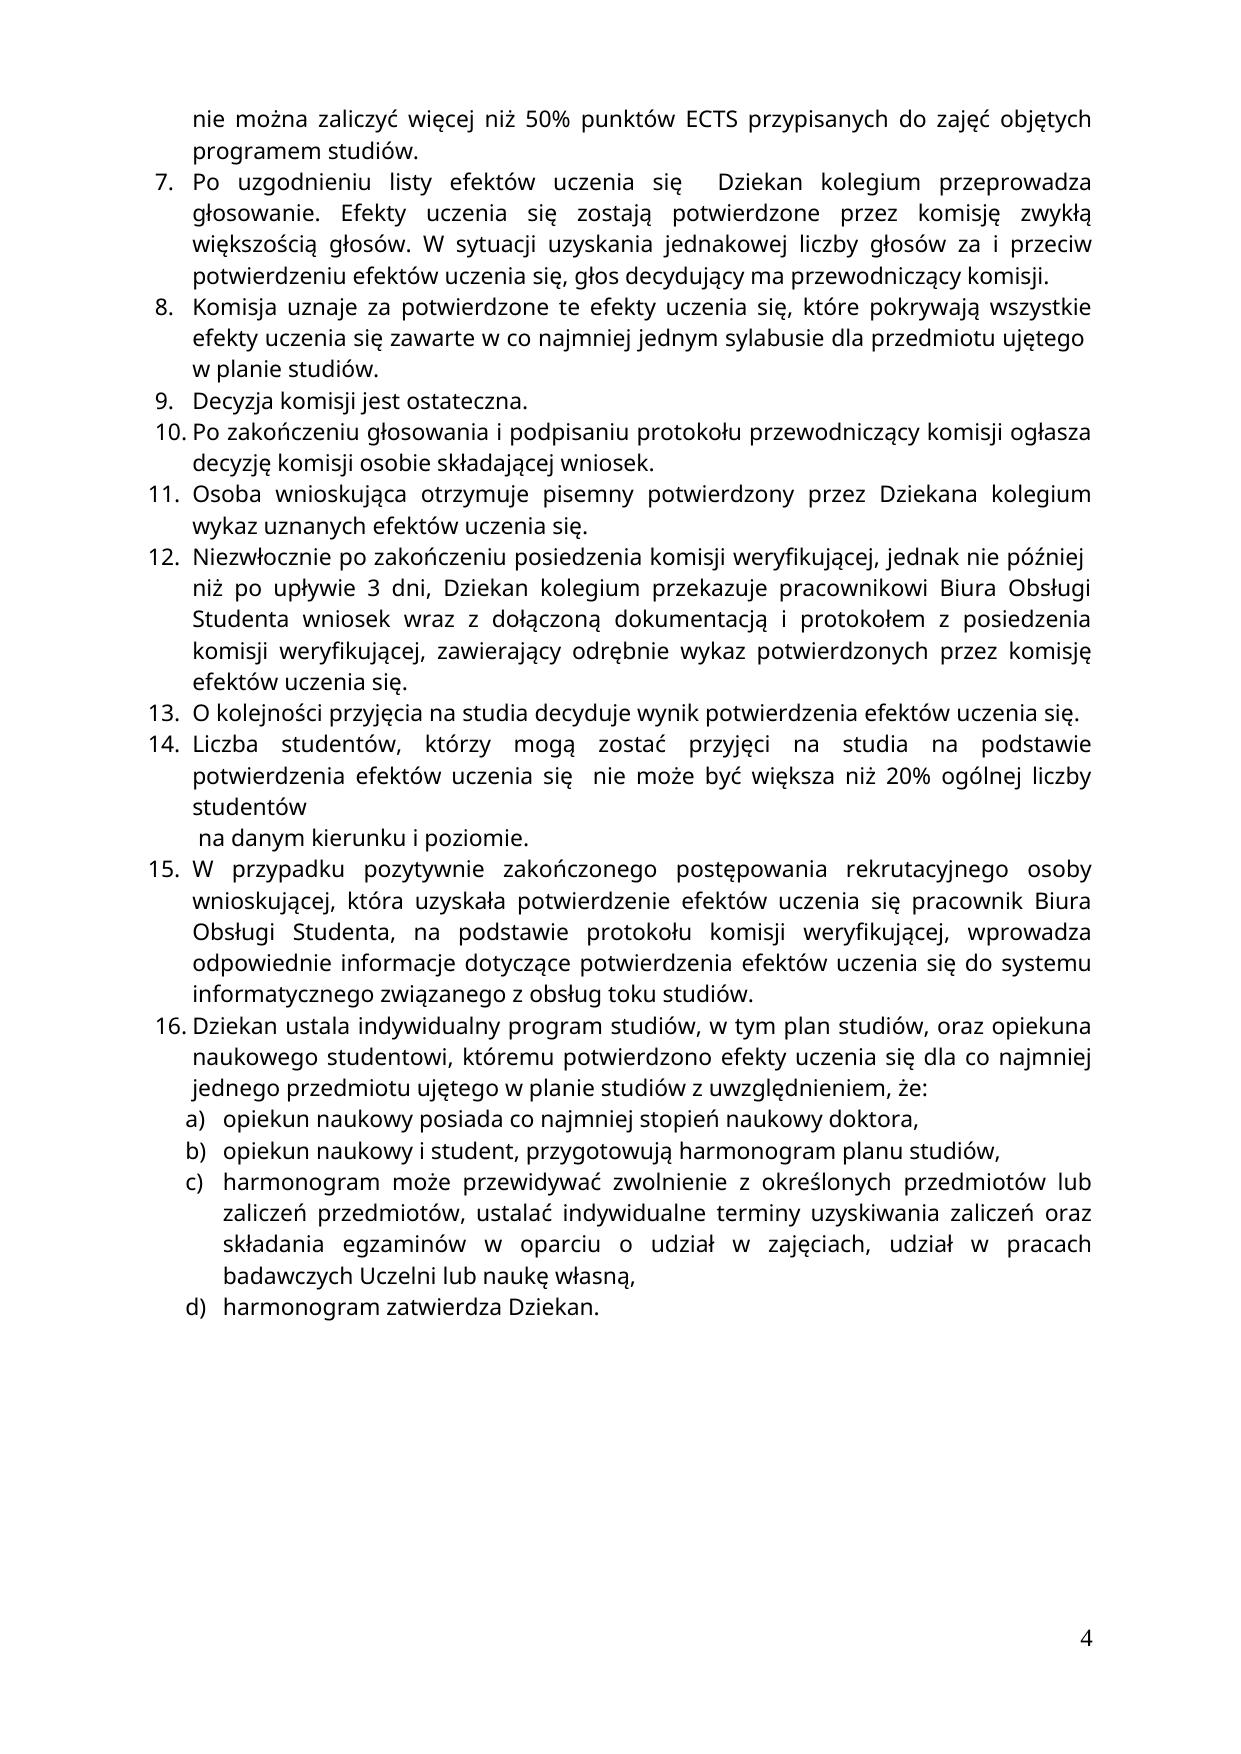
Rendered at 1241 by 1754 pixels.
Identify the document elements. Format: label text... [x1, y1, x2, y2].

list opiekun naukowy posiada co najmniej stopień naukowy doktora, [185, 1103, 1093, 1135]
list Komisja uznaje za potwierdzone te efekty uczenia się, które pokrywają wszystkie efekty uczenia się zawarte w co najmniej jednym sylabusie dla przedmiotu ujętego w planie studiów. [154, 291, 1093, 385]
list Po zakończeniu głosowania i podpisaniu protokołu przewodniczący komisji ogłasza decyzję komisji osobie składającej wniosek. [154, 416, 1093, 478]
list Po uzgodnieniu listy efektów uczenia się Dziekan kolegium przeprowadza głosowanie. Efekty uczenia się zostają potwierdzone przez komisję zwykłą większością głosów. W sytuacji uzyskania jednakowej liczby głosów za i przeciw potwierdzeniu efektów uczenia się, głos decydujący ma przewodniczący komisji. [154, 166, 1093, 291]
list Liczba studentów, którzy mogą zostać przyjęci na studia na podstawie potwierdzenia efektów uczenia się nie może być większa niż 20% ogólnej liczby studentów na danym kierunku i poziomie. [148, 728, 1093, 853]
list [154, 103, 1093, 166]
list Dziekan ustala indywidualny program studiów, w tym plan studiów, oraz opiekuna naukowego studentowi, któremu potwierdzono efekty uczenia się dla co najmniej jednego przedmiotu ujętego w planie studiów z uwzględnieniem, że: [154, 1010, 1093, 1103]
list harmonogram może przewidywać zwolnienie z określonych przedmiotów lub zaliczeń przedmiotów, ustalać indywidualne terminy uzyskiwania zaliczeń oraz składania egzaminów w oparciu o udział w zajęciach, udział w pracach badawczych Uczelni lub naukę własną, [185, 1166, 1093, 1291]
list opiekun naukowy i student, przygotowują harmonogram planu studiów, [185, 1135, 1093, 1166]
list O kolejności przyjęcia na studia decyduje wynik potwierdzenia efektów uczenia się. [148, 697, 1093, 728]
list harmonogram zatwierdza Dziekan. [185, 1291, 1093, 1322]
list W przypadku pozytywnie zakończonego postępowania rekrutacyjnego osoby wnioskującej, która uzyskała potwierdzenie efektów uczenia się pracownik Biura Obsługi Studenta, na podstawie protokołu komisji weryfikującej, wprowadza odpowiednie informacje dotyczące potwierdzenia efektów uczenia się do systemu informatycznego związanego z obsług toku studiów. [148, 853, 1093, 1010]
list Niezwłocznie po zakończeniu posiedzenia komisji weryfikującej, jednak nie później niż po upływie 3 dni, Dziekan kolegium przekazuje pracownikowi Biura Obsługi Studenta wniosek wraz z dołączoną dokumentacją i protokołem z posiedzenia komisji weryfikującej, zawierający odrębnie wykaz potwierdzonych przez komisję efektów uczenia się. [148, 541, 1093, 697]
list Decyzja komisji jest ostateczna. [154, 385, 1093, 416]
list Osoba wnioskująca otrzymuje pisemny potwierdzony przez Dziekana kolegium wykaz uznanych efektów uczenia się. [148, 478, 1093, 541]
